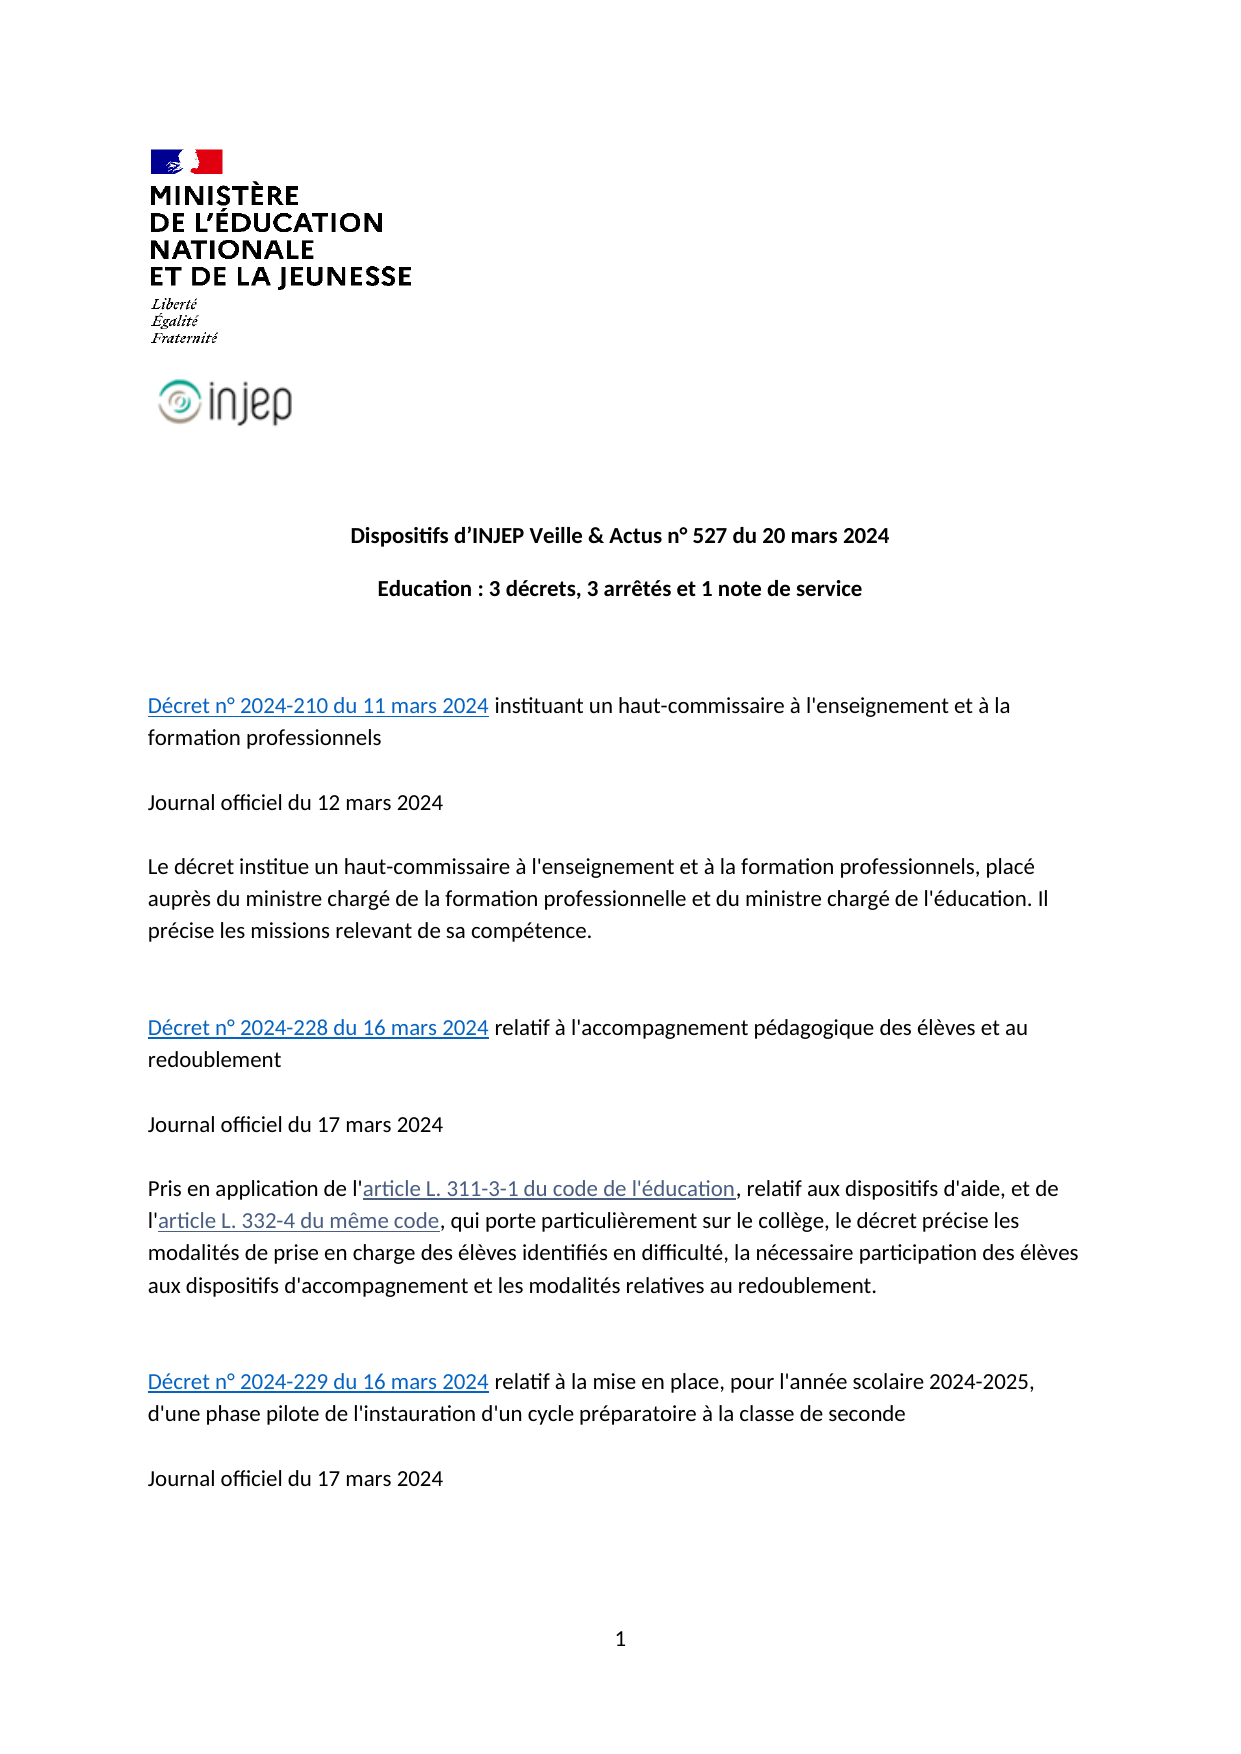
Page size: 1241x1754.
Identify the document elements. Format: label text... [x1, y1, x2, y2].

text Décret n° 2024-210 du 11 mars 2024 instituant un haut-commissaire à l'enseignement et à la formation professionnels Journal officiel du 12 mars 2024 Le décret institue un haut-commissaire à l'enseignement et à la formation professionnels, placé auprès du ministre chargé de la formation professionnelle et du ministre chargé de l'éducation. Il précise les missions relevant de sa compétence. Décret n° 2024-228 du 16 mars 2024 relatif à l'accompagnement pédagogique des élèves et au redoublement Journal officiel du 17 mars 2024 Pris en application de l'article L. 311-3-1 du code de l'éducation, relatif aux dispositifs d'aide, et de l'article L. 332-4 du même code, qui porte particulièrement sur le collège, le décret précise les modalités de prise en charge des élèves identifiés en difficulté, la nécessaire participation des élèves aux dispositifs d'accompagnement et les modalités relatives au redoublement. Décret n° 2024-229 du 16 mars 2024 relatif à la mise en place, pour l'année scolaire 2024-2025, d'une phase pilote de l'instauration d'un cycle préparatoire à la classe de seconde Journal officiel du 17 mars 2024 [148, 659, 1093, 1524]
text Dispositifs d’INJEP Veille & Actus n° 527 du 20 mars 2024 [148, 521, 1093, 549]
picture [147, 147, 414, 346]
picture [147, 371, 314, 443]
text Education : 3 décrets, 3 arrêtés et 1 note de service [148, 574, 1093, 634]
